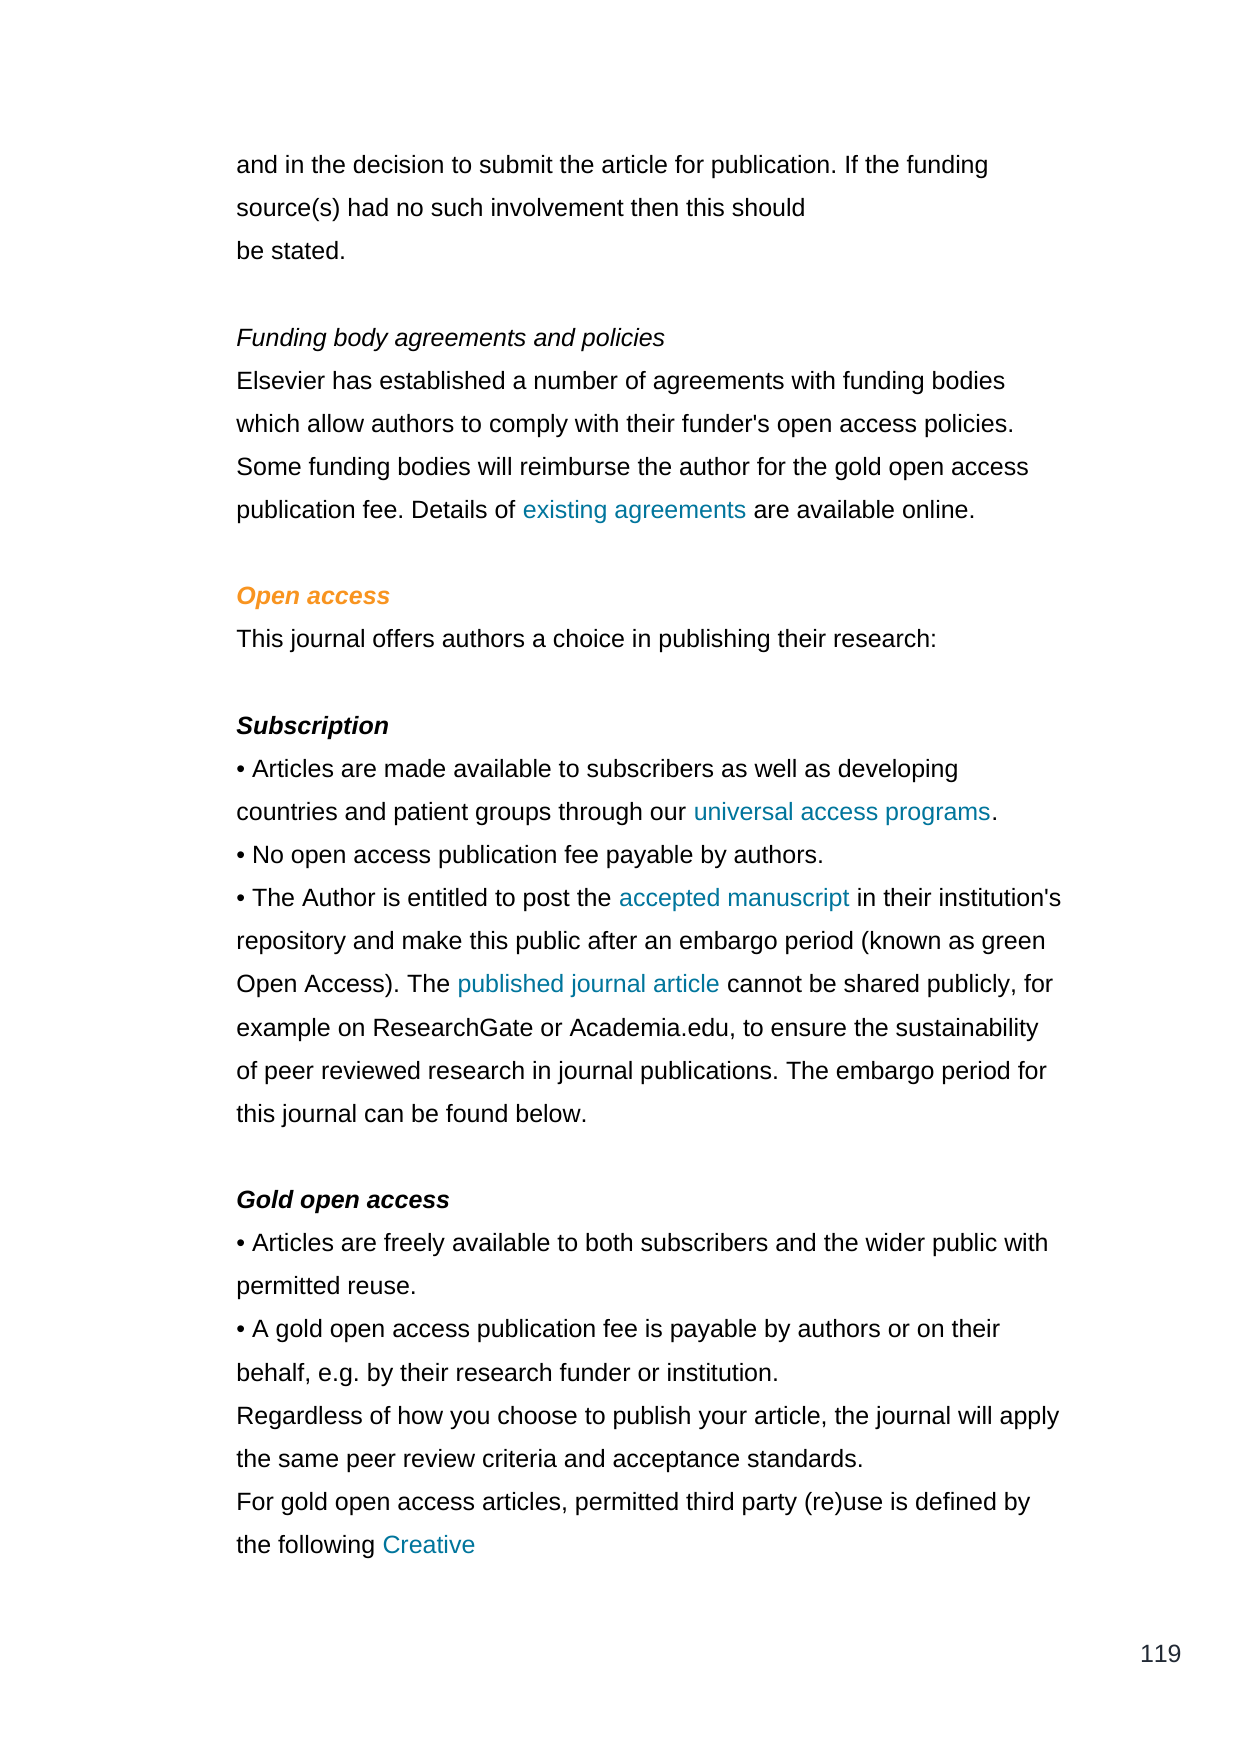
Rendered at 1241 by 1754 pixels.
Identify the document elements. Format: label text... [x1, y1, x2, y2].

text • A gold open access publication fee is payable by authors or on their behalf, e.g. by their research funder or institution. [236, 1314, 1063, 1386]
text Gold open access [236, 1185, 1063, 1214]
text • Articles are made available to subscribers as well as developing countries and patient groups through our universal access programs. [236, 754, 1063, 826]
text • Articles are freely available to both subscribers and the wider public with permitted reuse. [236, 1228, 1063, 1300]
text Regardless of how you choose to publish your article, the journal will apply the same peer review criteria and acceptance standards. [236, 1401, 1063, 1472]
text For gold open access articles, permitted third party (re)use is defined by the following Creative [236, 1487, 1063, 1559]
text This journal offers authors a choice in publishing their research: [236, 624, 1063, 653]
text Elsevier has established a number of agreements with funding bodies which allow authors to comply with their funder's open access policies. Some funding bodies will reimburse the author for the gold open access publication fee. Details of existing agreements are available online. [236, 366, 1063, 524]
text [236, 150, 1063, 222]
text • No open access publication fee payable by authors. [236, 840, 1063, 869]
text Funding body agreements and policies [236, 322, 1063, 351]
text Subscription [236, 711, 1063, 739]
text Open access [236, 581, 1063, 610]
text be stated. [236, 236, 1063, 265]
text • The Author is entitled to post the accepted manuscript in their institution's repository and make this public after an embargo period (known as green Open Access). The published journal article cannot be shared publicly, for example on ResearchGate or Academia.edu, to ensure the sustainability of peer reviewed research in journal publications. The embargo period for this journal can be found below. [236, 883, 1063, 1127]
